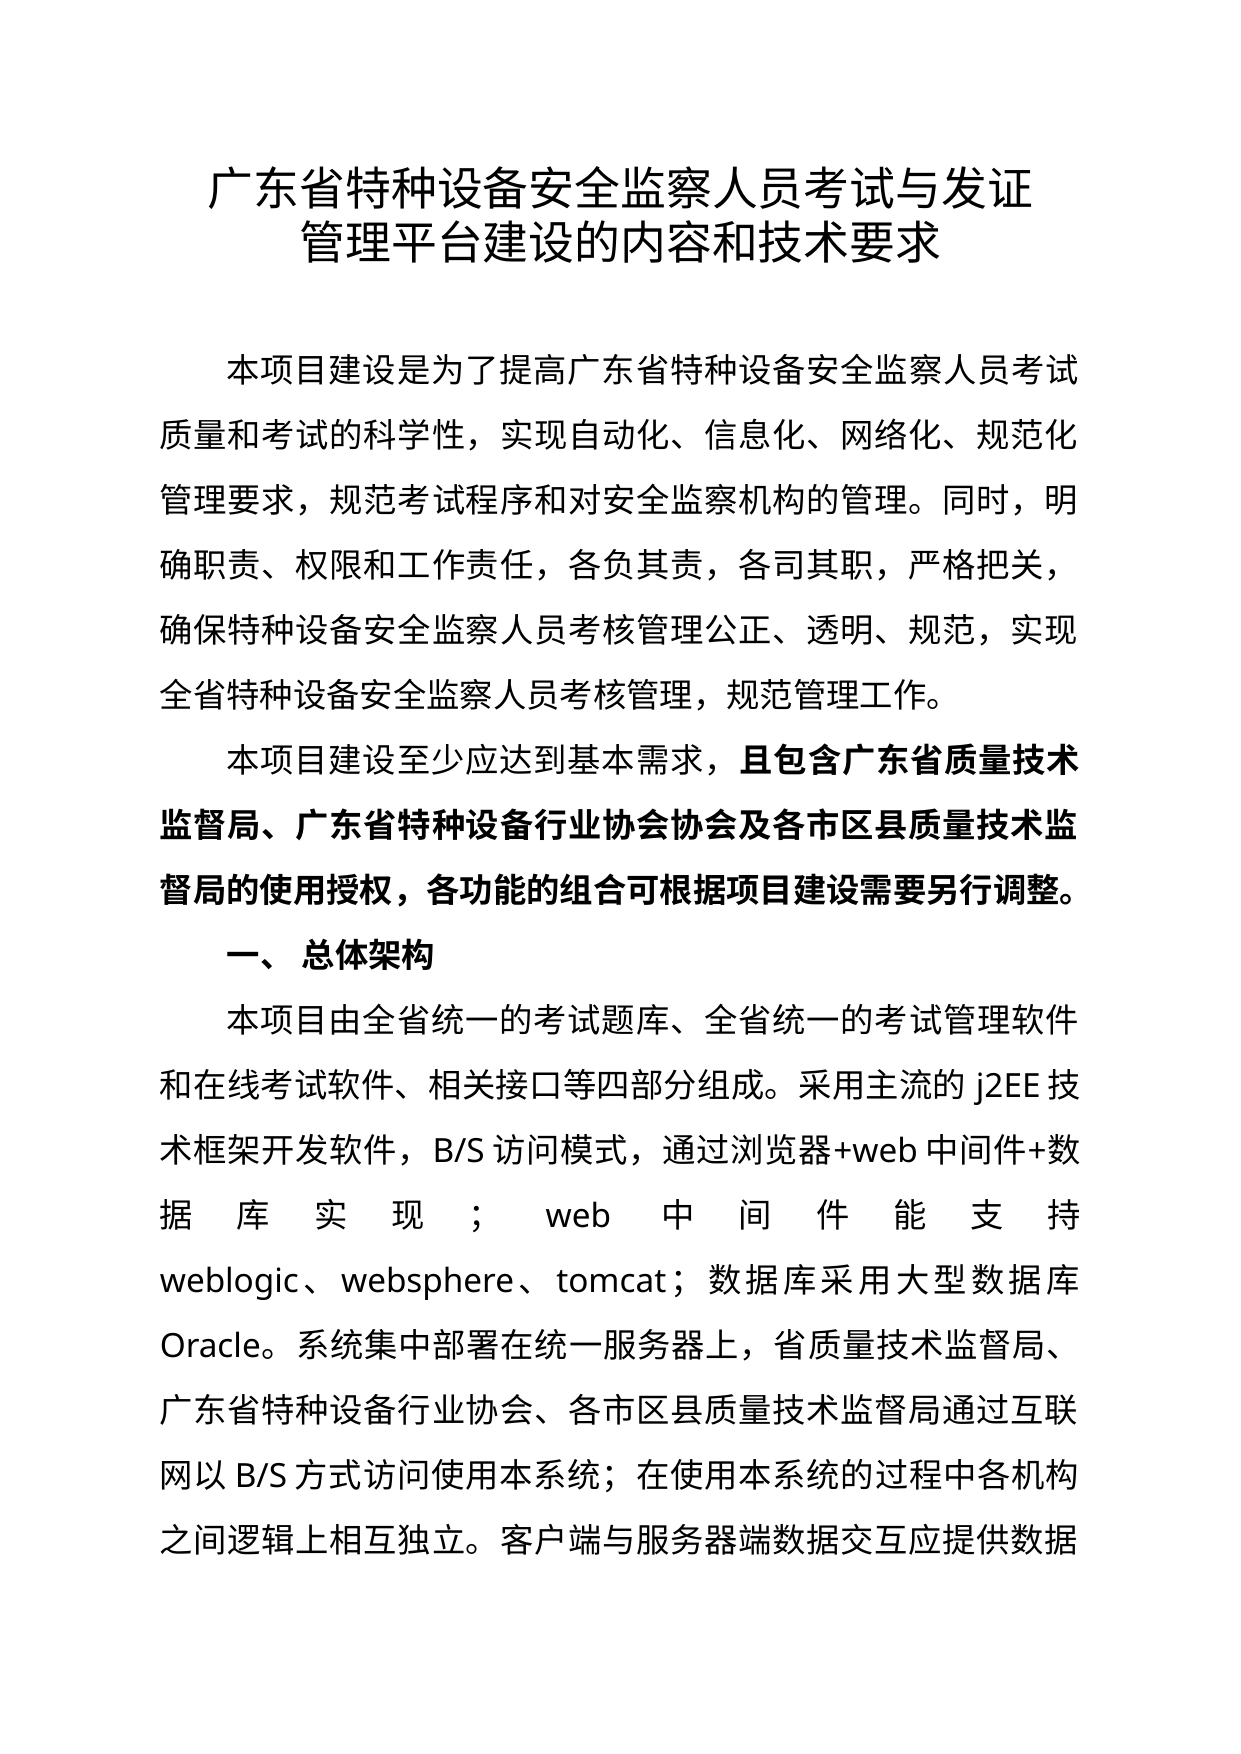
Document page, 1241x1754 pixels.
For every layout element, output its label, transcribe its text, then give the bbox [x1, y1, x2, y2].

text 本项目建设至少应达到基本需求，且包含广东省质量技术监督局、广东省特种设备行业协会协会及各市区县质量技术监督局的使用授权，各功能的组合可根据项目建设需要另行调整。 [159, 725, 1081, 920]
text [159, 985, 1081, 1570]
text 广东省特种设备安全监察人员考试与发证 [159, 162, 1081, 216]
list 总体架构 [227, 920, 1081, 985]
text 本项目建设是为了提高广东省特种设备安全监察人员考试质量和考试的科学性，实现自动化、信息化、网络化、规范化管理要求，规范考试程序和对安全监察机构的管理。同时，明确职责、权限和工作责任，各负其责，各司其职，严格把关，确保特种设备安全监察人员考核管理公正、透明、规范，实现全省特种设备安全监察人员考核管理，规范管理工作。 [159, 335, 1081, 725]
text 管理平台建设的内容和技术要求 [159, 216, 1081, 270]
